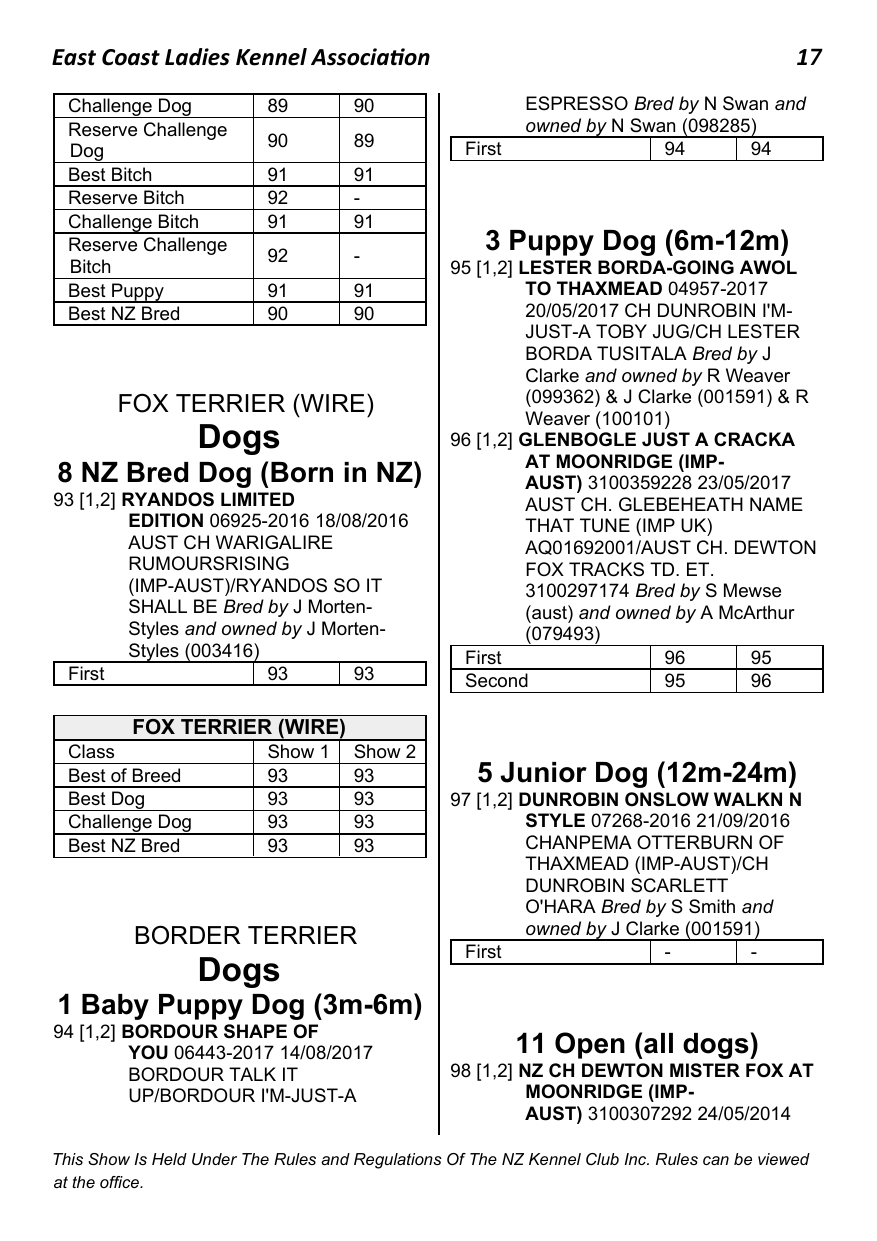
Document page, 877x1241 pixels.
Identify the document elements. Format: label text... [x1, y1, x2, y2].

table_cell - [340, 234, 425, 277]
subtitle FOX TERRIER (WIRE) [65, 389, 427, 418]
subtitle BORDER TERRIER [65, 921, 427, 949]
table_cell 90 [254, 303, 339, 324]
table_header - [737, 941, 822, 963]
table_cell 91 [340, 163, 425, 185]
table_cell 90 [254, 118, 339, 162]
table_cell - [340, 187, 425, 209]
table_cell 93 [340, 811, 425, 833]
table_cell Best NZ Bred [55, 835, 253, 856]
table_header - [651, 941, 736, 963]
table_header 95 [737, 646, 822, 668]
table_header First [452, 941, 650, 963]
table_cell Challenge Dog [55, 95, 253, 117]
table_cell 91 [340, 279, 425, 301]
table_cell 92 [254, 234, 339, 277]
table_cell 93 [254, 835, 339, 856]
table_header 94 [651, 138, 736, 160]
table_cell 91 [254, 210, 339, 232]
subtitle 3 Puppy Dog (6m-12m) [450, 224, 824, 257]
table_cell Best Puppy [55, 279, 253, 301]
table_cell Show 1 [254, 741, 339, 763]
table_header 94 [737, 138, 822, 160]
table_cell Best Dog [55, 788, 253, 809]
table_header First [452, 138, 650, 160]
table_cell 90 [340, 303, 425, 324]
table_header 93 [340, 663, 425, 684]
table_header FOX TERRIER (WIRE) [55, 716, 425, 739]
table_cell Best NZ Bred [55, 303, 253, 324]
table_header 96 [651, 646, 736, 668]
table_cell 93 [340, 835, 425, 856]
table_cell 95 [651, 670, 736, 692]
subtitle 11 Open (all dogs) [450, 1027, 824, 1060]
table_cell 91 [340, 210, 425, 232]
subtitle 8 NZ Bred Dog (Born in NZ) [53, 456, 427, 488]
table_cell Best of Breed [55, 764, 253, 786]
subtitle 94 [1,2] BORDOUR SHAPE OF YOU 06443-2017 14/08/2017 BORDOUR TALK IT UP/BORDOUR I'M-JUST-A ESPRESSO Bred by N Swan and owned by N Swan (098285) [53, 1020, 427, 1107]
subtitle 94 [1,2] BORDOUR SHAPE OF YOU 06443-2017 14/08/2017 BORDOUR TALK IT UP/BORDOUR I'M-JUST-A ESPRESSO Bred by N Swan and owned by N Swan (098285) [450, 93, 824, 136]
table_cell 90 [340, 95, 425, 117]
table_header First [55, 663, 253, 684]
table_cell Reserve Bitch [55, 187, 253, 209]
table_cell 91 [254, 163, 339, 185]
table_cell 93 [254, 764, 339, 786]
subtitle 97 [1,2] DUNROBIN ONSLOW WALKN N STYLE 07268-2016 21/09/2016 CHANPEMA OTTERBURN OF THAXMEAD (IMP-AUST)/CH DUNROBIN SCARLETT O'HARA Bred by S Smith and owned by J Clarke (001591) [450, 788, 824, 939]
table_cell Challenge Dog [55, 811, 253, 833]
table_cell 92 [254, 187, 339, 209]
subtitle Dogs [51, 949, 427, 988]
table_cell 93 [254, 811, 339, 833]
table_cell 93 [340, 788, 425, 809]
table_cell Show 2 [340, 741, 425, 763]
subtitle 5 Junior Dog (12m-24m) [450, 756, 824, 788]
table_cell 89 [340, 118, 425, 162]
subtitle 1 Baby Puppy Dog (3m-6m) [53, 988, 427, 1020]
table_cell 96 [737, 670, 822, 692]
subtitle 96 [1,2] GLENBOGLE JUST A CRACKA AT MOONRIDGE (IMP-AUST) 3100359228 23/05/2017 AUST CH. GLEBEHEATH NAME THAT TUNE (IMP UK) AQ01692001/AUST CH. DEWTON FOX TRACKS TD. ET. 3100297174 Bred by S Mewse (aust) and owned by A McArthur (079493) [450, 429, 824, 645]
table_cell Reserve Challenge Dog [55, 118, 253, 162]
table_header First [452, 646, 650, 668]
table_header 93 [254, 663, 339, 684]
subtitle 93 [1,2] RYANDOS LIMITED EDITION 06925-2016 18/08/2016 AUST CH WARIGALIRE RUMOURSRISING (IMP-AUST)/RYANDOS SO IT SHALL BE Bred by J Morten-Styles and owned by J Morten-Styles (003416) [53, 488, 427, 661]
table_cell Challenge Bitch [55, 210, 253, 232]
table_cell Reserve Challenge Bitch [55, 234, 253, 277]
table_cell 93 [340, 764, 425, 786]
subtitle 95 [1,2] LESTER BORDA-GOING AWOL TO THAXMEAD 04957-2017 20/05/2017 CH DUNROBIN I'M-JUST-A TOBY JUG/CH LESTER BORDA TUSITALA Bred by J Clarke and owned by R Weaver (099362) & J Clarke (001591) & R Weaver (100101) [450, 257, 824, 429]
table_cell Second [452, 670, 650, 692]
table_cell 91 [254, 279, 339, 301]
table_cell 89 [254, 95, 339, 117]
table_cell 93 [254, 788, 339, 809]
subtitle Dogs [51, 418, 427, 456]
table_cell Class [55, 741, 253, 763]
table_cell Best Bitch [55, 163, 253, 185]
